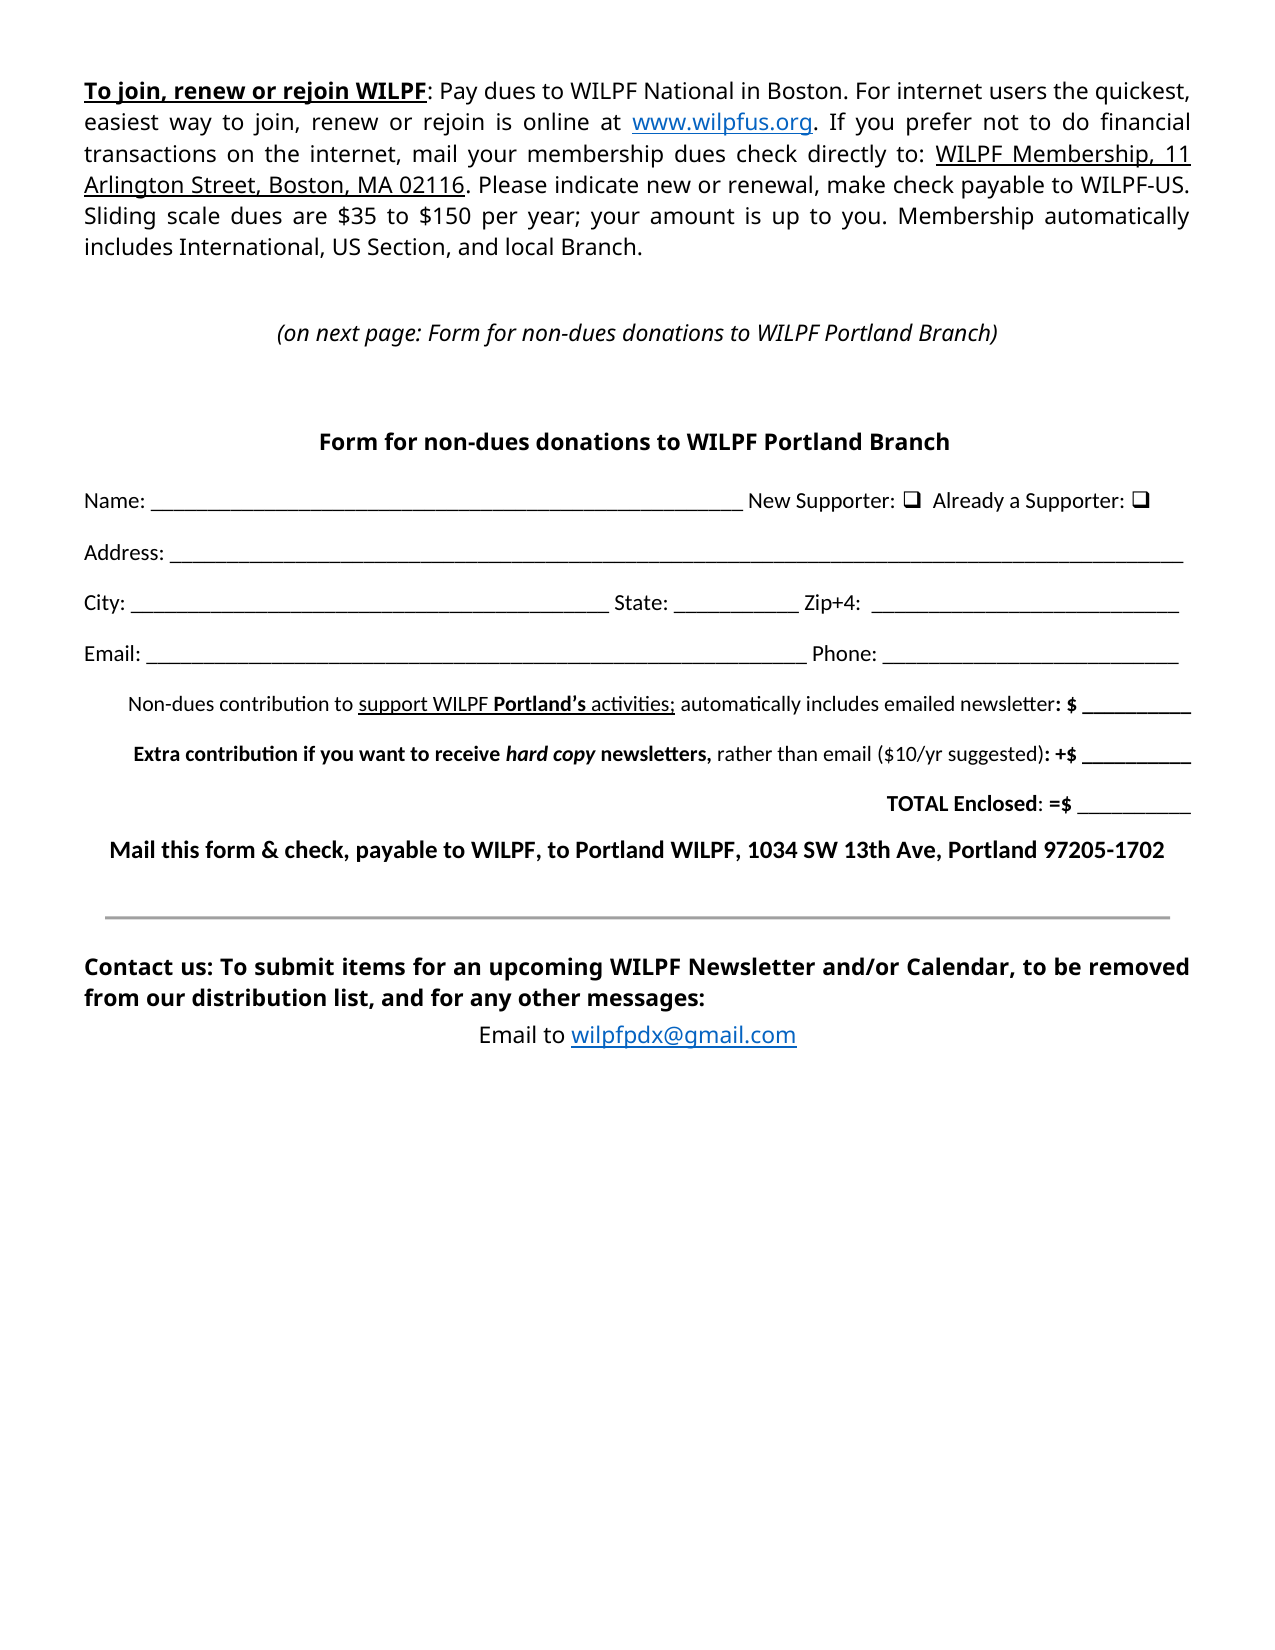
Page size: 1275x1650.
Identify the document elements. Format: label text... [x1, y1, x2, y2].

text Name: ____________________________________________________ New Supporter: Already a Supporter: [84, 487, 1191, 515]
text Form for non-dues donations to WILPF Portland Branch [84, 426, 1185, 457]
text Email to wilpfpdx@gmail.com [84, 1019, 1191, 1051]
text Address: _________________________________________________________________________________________ [84, 538, 1191, 566]
text City: __________________________________________ State: ___________ Zip+4: ___________________________ [84, 588, 1191, 617]
text Contact us: To submit items for an upcoming WILPF Newsletter and/or Calendar, to be removed from our distribution list, and for any other messages: [84, 951, 1191, 1013]
text (on next page: Form for non-dues donations to WILPF Portland Branch) [84, 317, 1191, 348]
text Non-dues contribution to support WILPF Portland’s activities; automatically includes emailed newsletter: $ __________ [84, 690, 1191, 717]
text Mail this form & check, payable to WILPF, to Portland WILPF, 1034 SW 13th Ave, Portland 97205-1702 [84, 834, 1191, 864]
text To join, renew or rejoin WILPF: Pay dues to WILPF National in Boston. For internet users the quickest, easiest way to join, renew or rejoin is online at www.wilpfus.org. If you prefer not to do financial transactions on the internet, mail your membership dues check directly to: WILPF Membership, 11 Arlington Street, Boston, MA 02116. Please indicate new or renewal, make check payable to WILPF-US. Sliding scale dues are $35 to $150 per year; your amount is up to you. Membership automatically includes International, US Section, and local Branch. [84, 75, 1191, 262]
text Email: __________________________________________________________ Phone: __________________________ [84, 639, 1191, 667]
text TOTAL Enclosed: =$ __________ [84, 789, 1191, 817]
text Extra contribution if you want to receive hard copy newsletters, rather than email ($10/yr suggested): +$ __________ [84, 740, 1191, 766]
